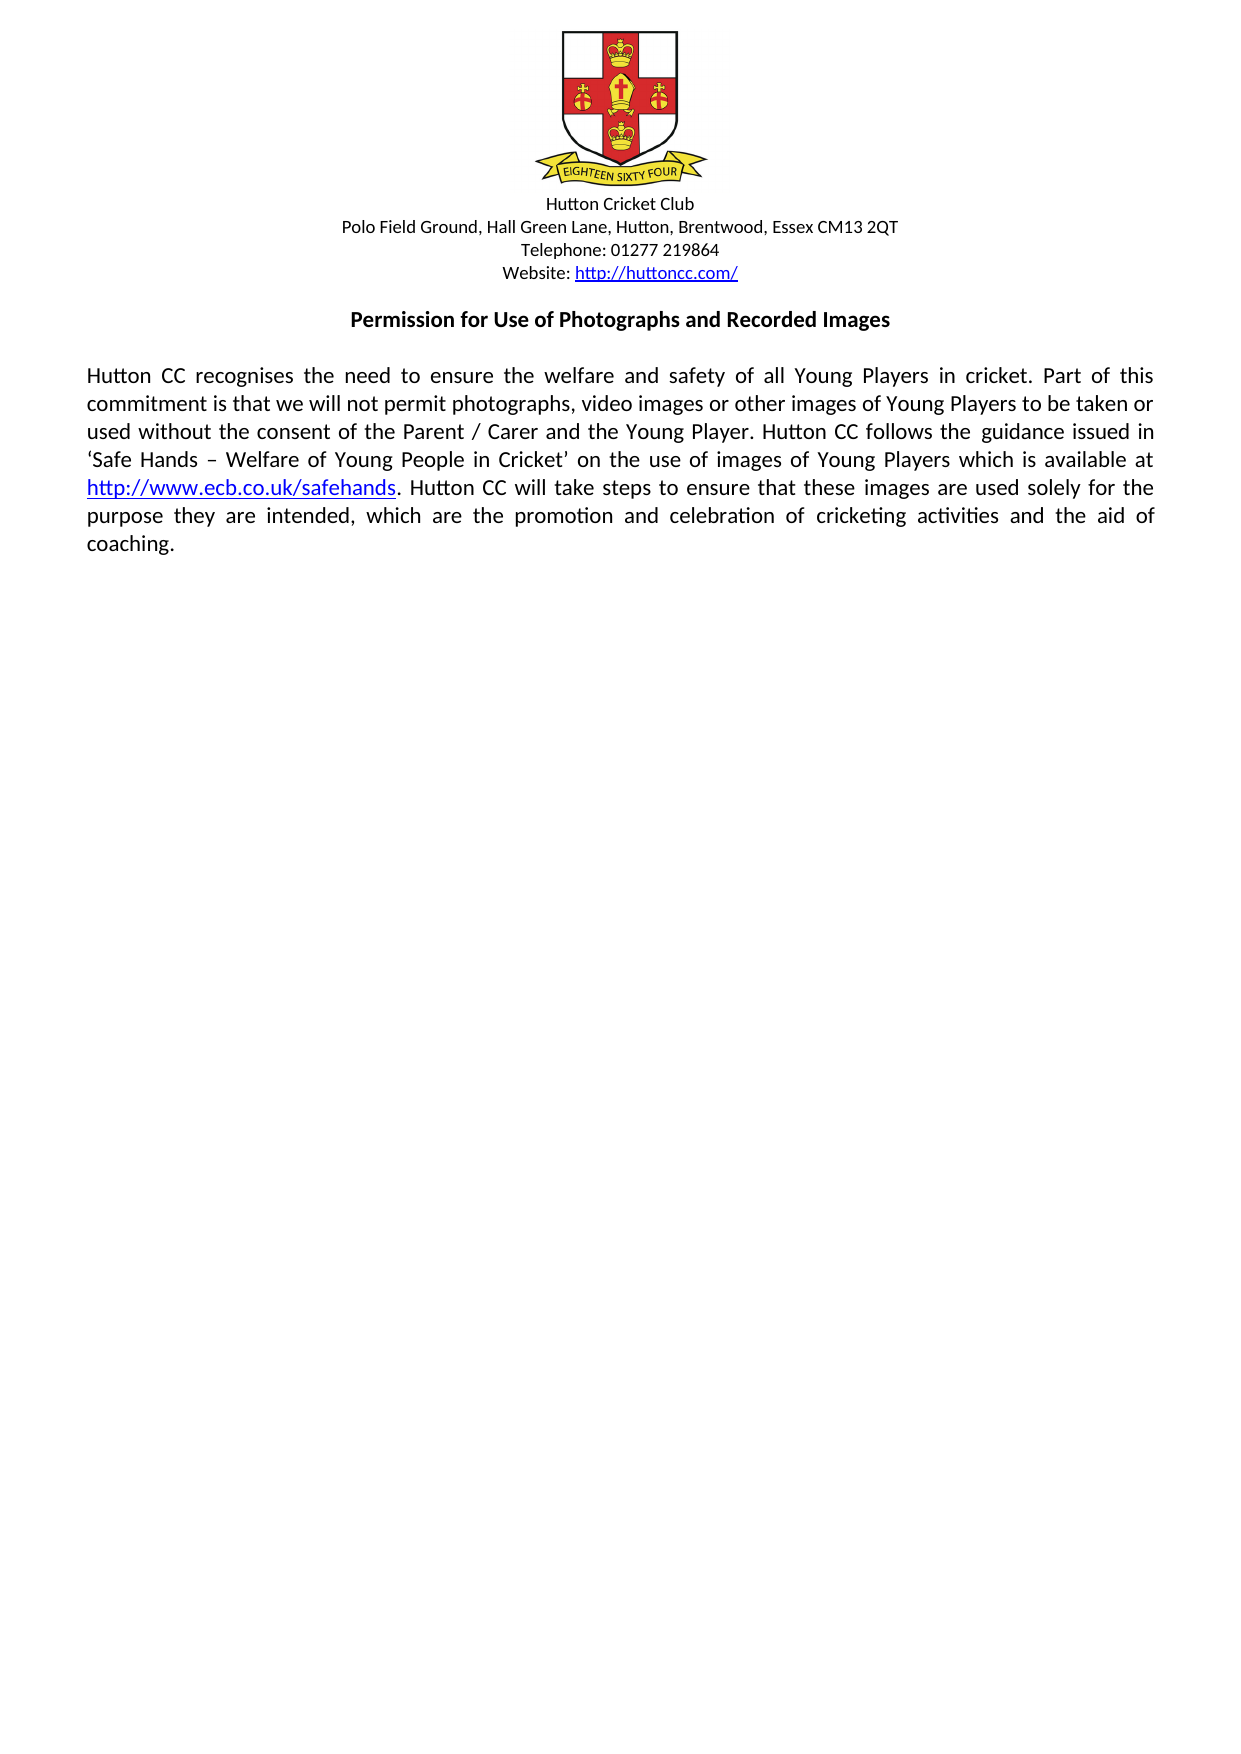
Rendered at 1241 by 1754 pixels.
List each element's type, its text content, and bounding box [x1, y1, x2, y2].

picture [509, 29, 732, 193]
text Hutton CC recognises the need to ensure the welfare and safety of all Young Players in cricket. Part of this commitment is that we will not permit photographs, video images or other images of Young Players to be taken or used without the consent of the Parent / Carer and the Young Player. Hutton CC follows the guidance issued in ‘Safe Hands – Welfare of Young People in Cricket’ on the use of images of Young Players which is available at http://www.ecb.co.uk/safehands. Hutton CC will take steps to ensure that these images are used solely for the purpose they are intended, which are the promotion and celebration of cricketing activities and the aid of coaching. [87, 361, 1155, 558]
subtitle Permission for Use of Photographs and Recorded Images [75, 305, 1165, 333]
